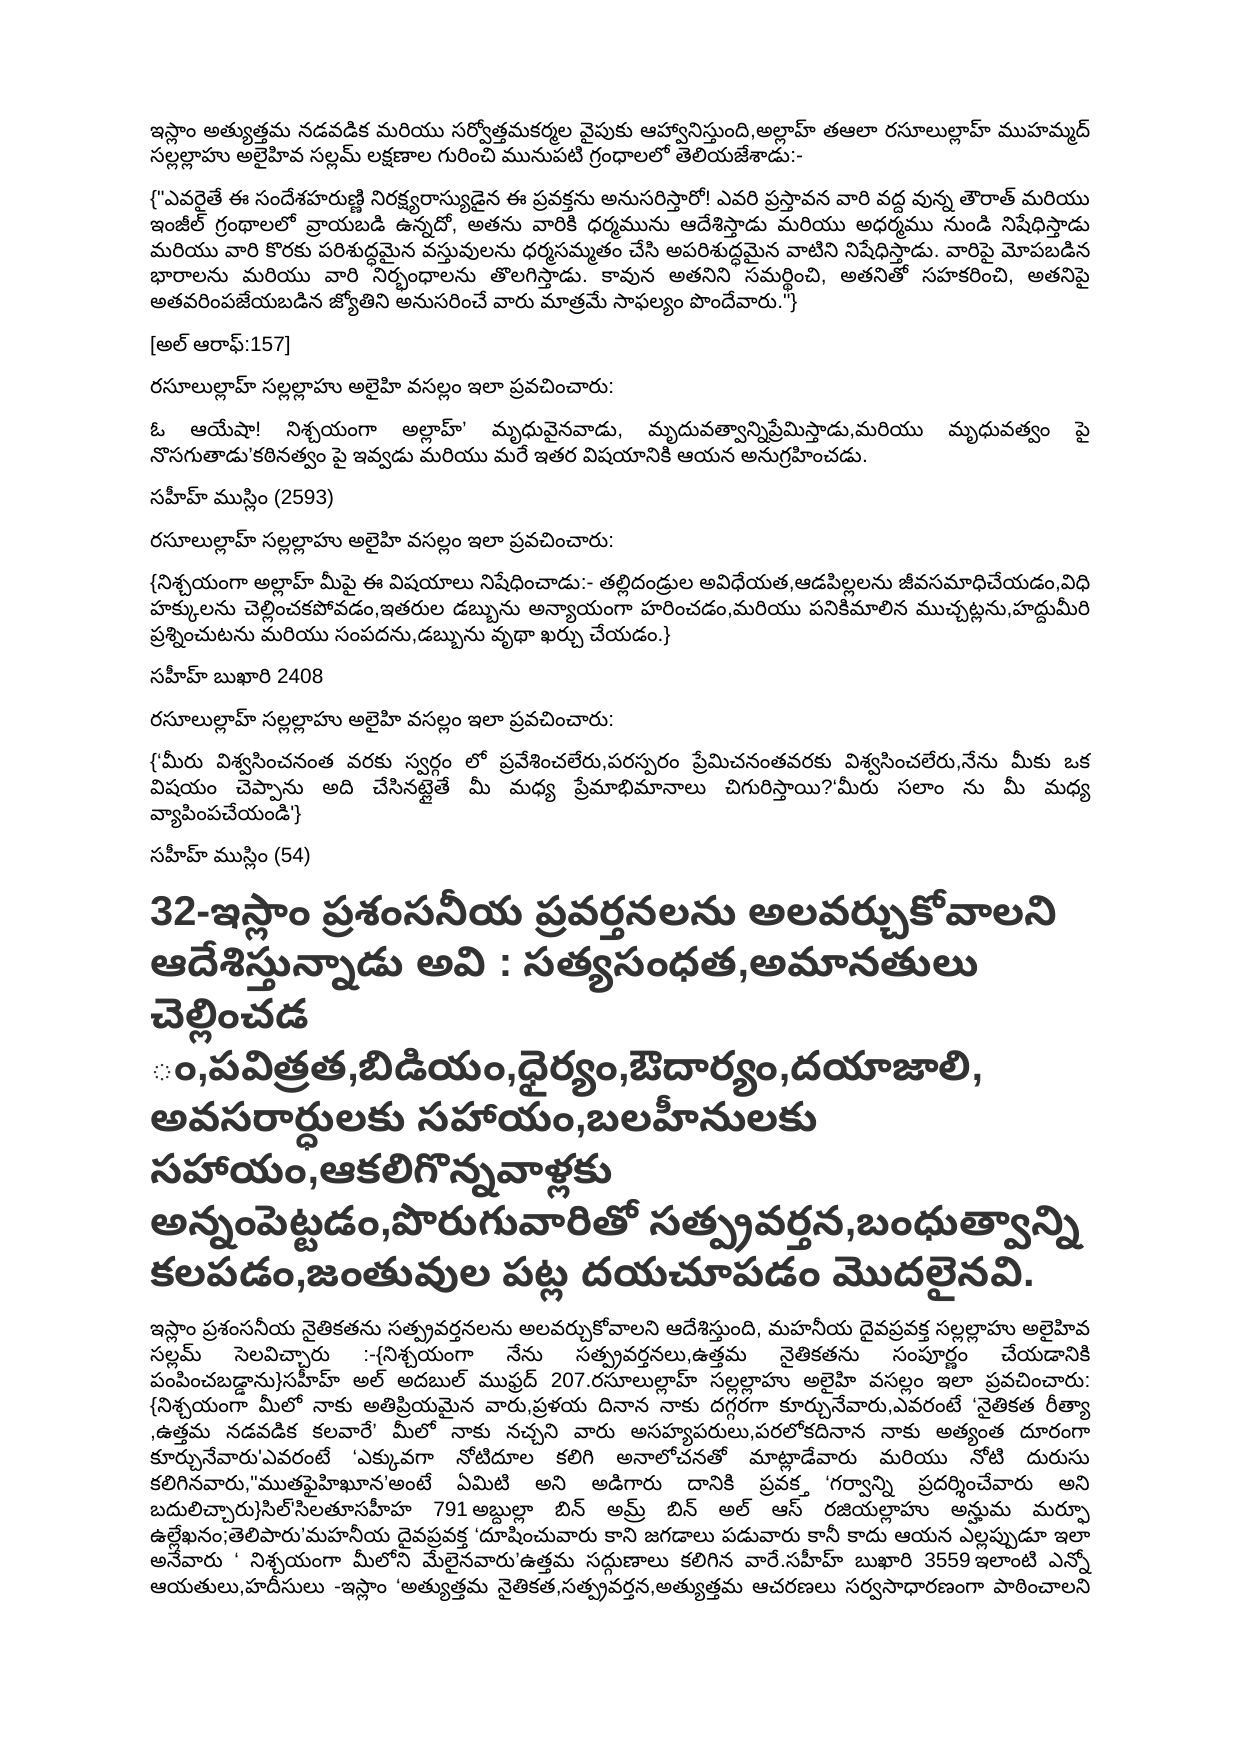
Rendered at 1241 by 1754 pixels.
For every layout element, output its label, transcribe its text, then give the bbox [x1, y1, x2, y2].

text {"ఎవరైతే ఈ సందేశహరుణ్ణి నిరక్ష్యరాస్యుడైన ఈ ప్రవక్తను అనుసరిస్తారో! ఎవరి ప్రస్తావన వారి వద్ద వున్న తౌరాత్ మరియు ఇంజీల్ గ్రంథాలలో వ్రాయబడి ఉన్నదో, అతను వారికి ధర్మమును ఆదేశిస్తాడు మరియు అధర్మము నుండి నిషేధిస్తాడు మరియు వారి కొరకు పరిశుద్ధమైన వస్తువులను ధర్మసమ్మతం చేసి అపరిశుద్ధమైన వాటిని నిషేధిస్తాడు. వారిపై మోపబడిన భారాలను మరియు వారి నిర్భంధాలను తొలగిస్తాడు. కావున అతనిని సమర్థించి, అతనితో సహకరించి, అతనిపై అతవరింపజేయబడిన జ్యోతిని అనుసరించే వారు మాత్రమే సాఫల్యం పొందేవారు."} [150, 186, 1090, 313]
text ఓ ఆయేషా! నిశ్చయంగా అల్లాహ్’ మృధువైనవాడు, మృదువత్వాన్నిప్రేమిస్తాడు,మరియు మృధువత్వం పై నొసగుతాడు’కఠినత్వం పై ఇవ్వడు మరియు మరే ఇతర విషయానికి ఆయన అనుగ్రహించడు. [150, 417, 1090, 466]
text {నిశ్చయంగా అల్లాహ్ మీపై ఈ విషయాలు నిషేధించాడు:- తల్లిదండ్రుల అవిధేయత,ఆడపిల్లలను జీవసమాధిచేయడం,విధి హక్కులను చెల్లించకపోవడం,ఇతరుల డబ్బును అన్యాయంగా హరించడం,మరియు పనికిమాలిన ముచ్చట్లను,హద్దుమీరి ప్రశ్నించుటను మరియు సంపదను,డబ్బును వృథా ఖర్చు చేయడం.} [150, 570, 1090, 646]
text సహీహ్ ముస్లిం (54) [150, 843, 1090, 867]
text రసూలుల్లాహ్ సల్లల్లాహు అలైహి వసల్లం ఇలా ప్రవచించారు: [150, 374, 1090, 398]
text సహీహ్ బుఖారి 2408 [150, 664, 1090, 688]
text {‘మీరు విశ్వసించనంత వరకు స్వర్గం లో ప్రవేశించలేరు,పరస్పరం ప్రేమిచనంతవరకు విశ్వసించలేరు,నేను మీకు ఒక విషయం చెప్పాను అది చేసినట్లైతే మీ మధ్య ప్రేమాభిమానాలు చిగురిస్తాయి?‘మీరు సలాం ను మీ మధ్య వ్యాపింపచేయండి'} [150, 749, 1090, 825]
text రసూలుల్లాహ్ సల్లల్లాహు అలైహి వసల్లం ఇలా ప్రవచించారు: [150, 527, 1090, 551]
text ఇస్లాం అత్యుత్తమ నడవడిక మరియు సర్వోత్తమకర్మల వైపుకు ఆహ్వానిస్తుంది,అల్లాహ్ తఆలా రసూలుల్లాహ్ ముహమ్మద్ సల్లల్లాహు అలైహివ సల్లమ్ లక్షణాల గురించి మునుపటి గ్రంధాలలో తెలియజేశాడు:- [150, 117, 1090, 167]
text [150, 1316, 1090, 1598]
text సహీహ్ ముస్లిం (2593) [150, 485, 1090, 509]
text రసూలుల్లాహ్ సల్లల్లాహు అలైహి వసల్లం ఇలా ప్రవచించారు: [150, 707, 1090, 731]
text [అల్ ఆరాఫ్:157] [150, 332, 1090, 356]
subtitle 32-ఇస్లాం ప్రశంసనీయ ప్రవర్తనలను అలవర్చుకోవాలని ఆదేశిస్తున్నాడు అవి : సత్యసంధత,అమానతులు చెల్లించడం,పవిత్రత,బిడియం,ధైర్యం,ఔదార్యం,దయాజాలి, అవసరార్ధులకు సహాయం,బలహీనులకు సహాయం,ఆకలిగొన్నవాళ్లకు అన్నంపెట్టడం,పొరుగువారితో సత్ప్రవర్తన,బంధుత్వాన్ని కలపడం,జంతువుల పట్ల దయచూపడం మొదలైనవి. [150, 886, 1090, 1295]
